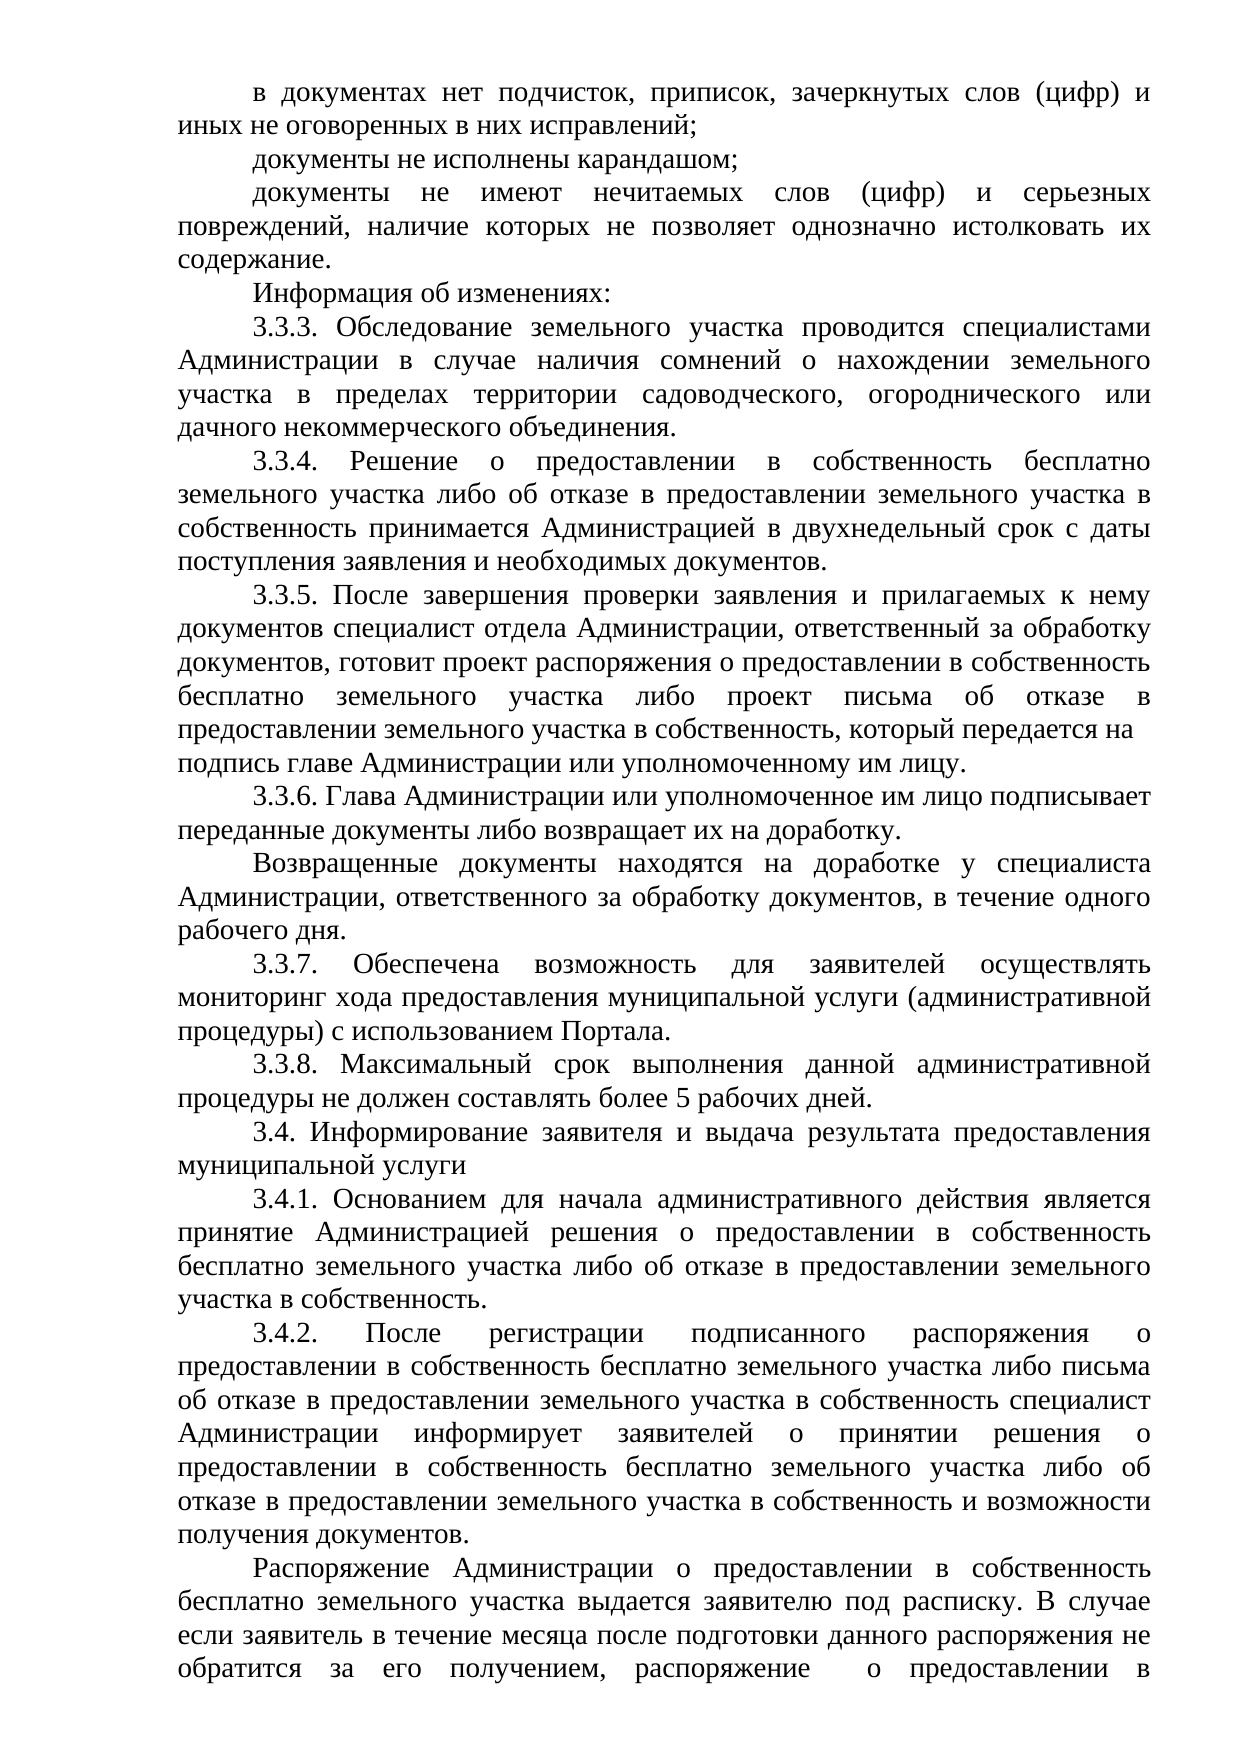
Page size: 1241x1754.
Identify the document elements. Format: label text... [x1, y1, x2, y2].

text подпись главе Администрации или уполномоченному им лицу. [177, 745, 1152, 778]
text в документах нет подчисток, приписок, зачеркнутых слов (цифр) и иных не оговоренных в них исправлений; [177, 74, 1152, 141]
text 3.3.8. Максимальный срок выполнения данной административной процедуры не должен составлять более 5 рабочих дней. [177, 1047, 1152, 1114]
text документы не исполнены карандашом; [177, 141, 1152, 174]
text 3.3.5. После завершения проверки заявления и прилагаемых к нему документов специалист отдела Администрации, ответственный за обработку документов, готовит проект распоряжения о предоставлении в собственность бесплатно земельного участка либо проект письма об отказе в предоставлении земельного участка в собственность, который передается на [177, 577, 1152, 745]
text 3.3.6. Глава Администрации или уполномоченное им лицо подписывает переданные документы либо возвращает их на доработку. [177, 778, 1152, 845]
text Информация об изменениях: [177, 275, 1152, 309]
text Возвращенные документы находятся на доработке у специалиста Администрации, ответственного за обработку документов, в течение одного рабочего дня. [177, 845, 1152, 946]
text 3.3.7. Обеспечена возможность для заявителей осуществлять мониторинг хода предоставления муниципальной услуги (административной процедуры) с использованием Портала. [177, 946, 1152, 1047]
text 3.3.4. Решение о предоставлении в собственность бесплатно земельного участка либо об отказе в предоставлении земельного участка в собственность принимается Администрацией в двухнедельный срок с даты поступления заявления и необходимых документов. [177, 443, 1152, 577]
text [177, 1550, 1152, 1684]
text 3.3.3. Обследование земельного участка проводится специалистами Администрации в случае наличия сомнений о нахождении земельного участка в пределах территории садоводческого, огороднического или дачного некоммерческого объединения. [177, 309, 1152, 443]
text 3.4.2. После регистрации подписанного распоряжения о предоставлении в собственность бесплатно земельного участка либо письма об отказе в предоставлении земельного участка в собственность специалист Администрации информирует заявителей о принятии решения о предоставлении в собственность бесплатно земельного участка либо об отказе в предоставлении земельного участка в собственность и возможности получения документов. [177, 1315, 1152, 1550]
text 3.4. Информирование заявителя и выдача результата предоставления муниципальной услуги [177, 1114, 1152, 1181]
text документы не имеют нечитаемых слов (цифр) и серьезных повреждений, наличие которых не позволяет однозначно истолковать их содержание. [177, 174, 1152, 275]
text 3.4.1. Основанием для начала административного действия является принятие Администрацией решения о предоставлении в собственность бесплатно земельного участка либо об отказе в предоставлении земельного участка в собственность. [177, 1181, 1152, 1315]
